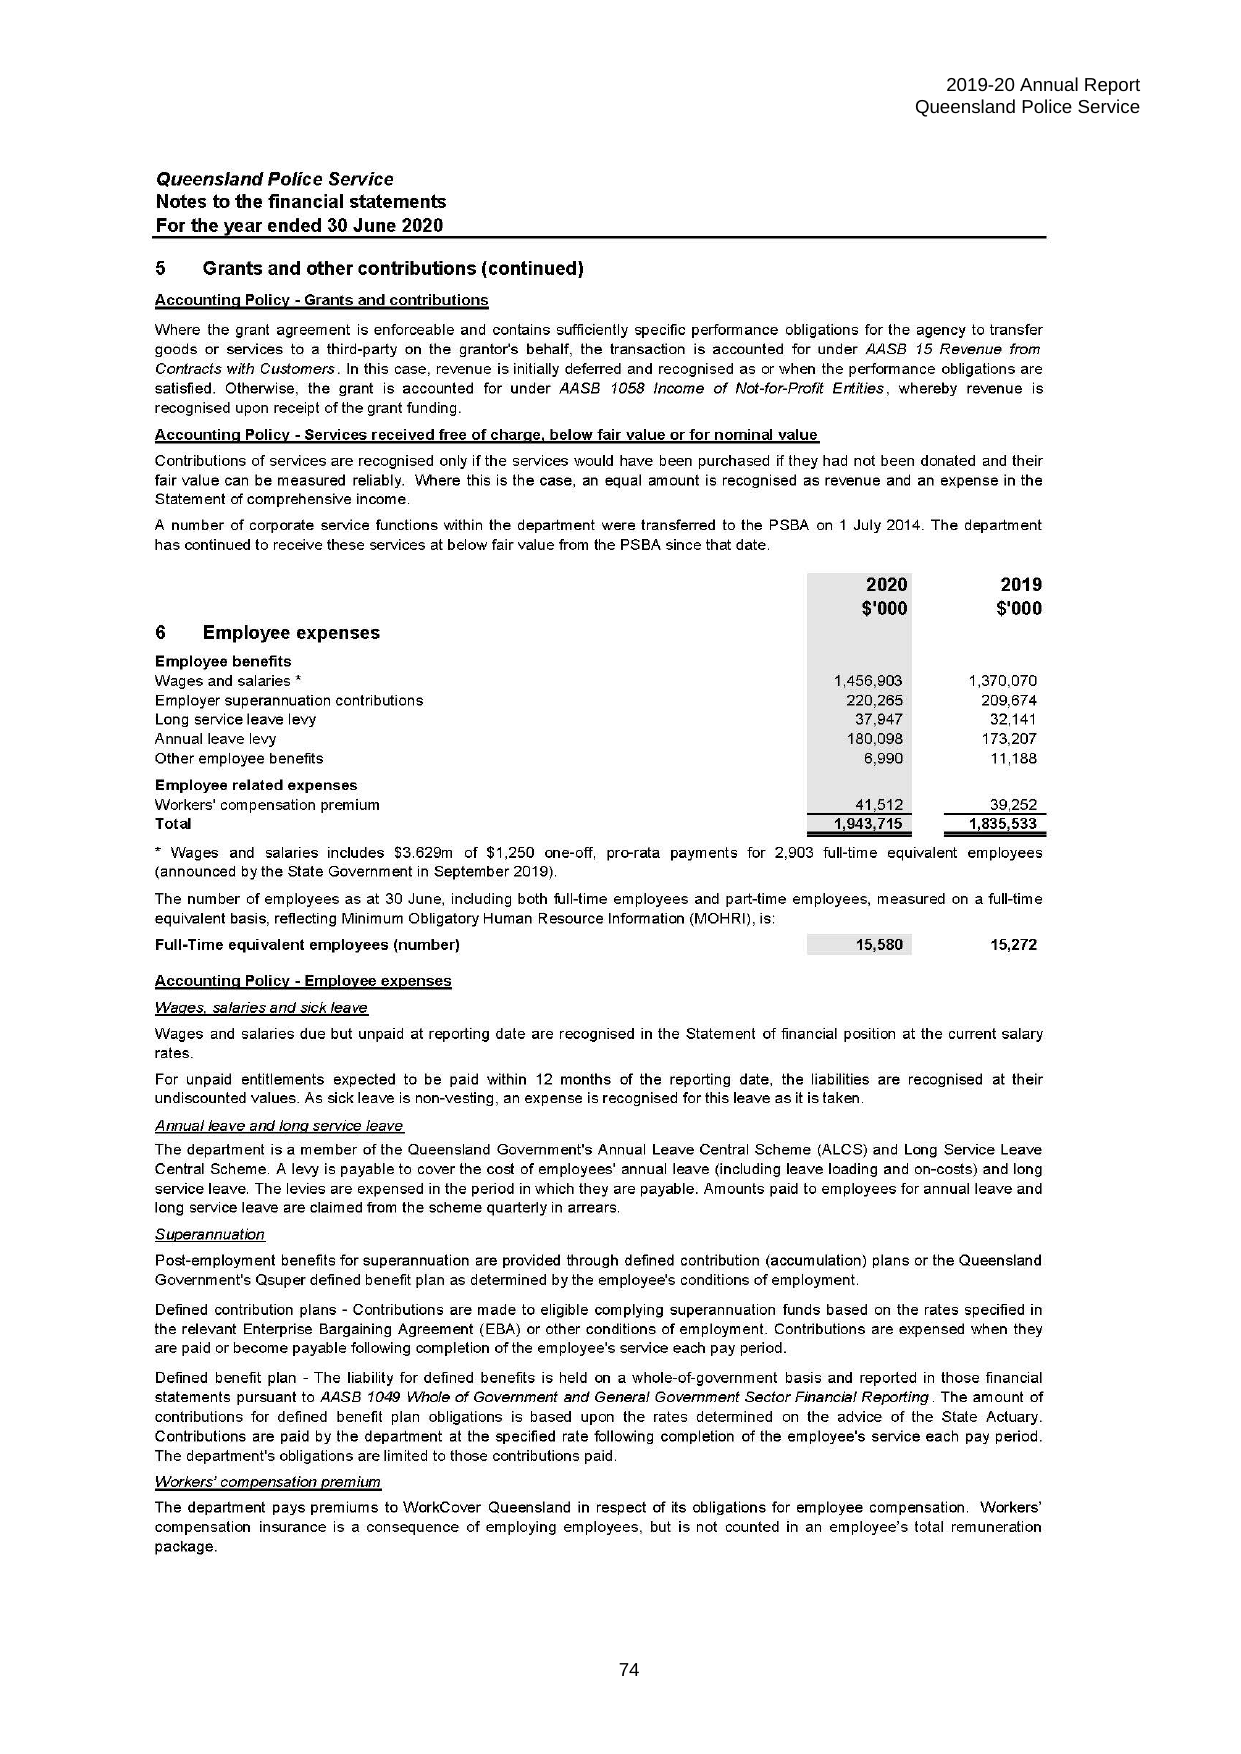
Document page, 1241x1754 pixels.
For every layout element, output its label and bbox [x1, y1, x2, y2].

picture [118, 138, 1183, 1613]
